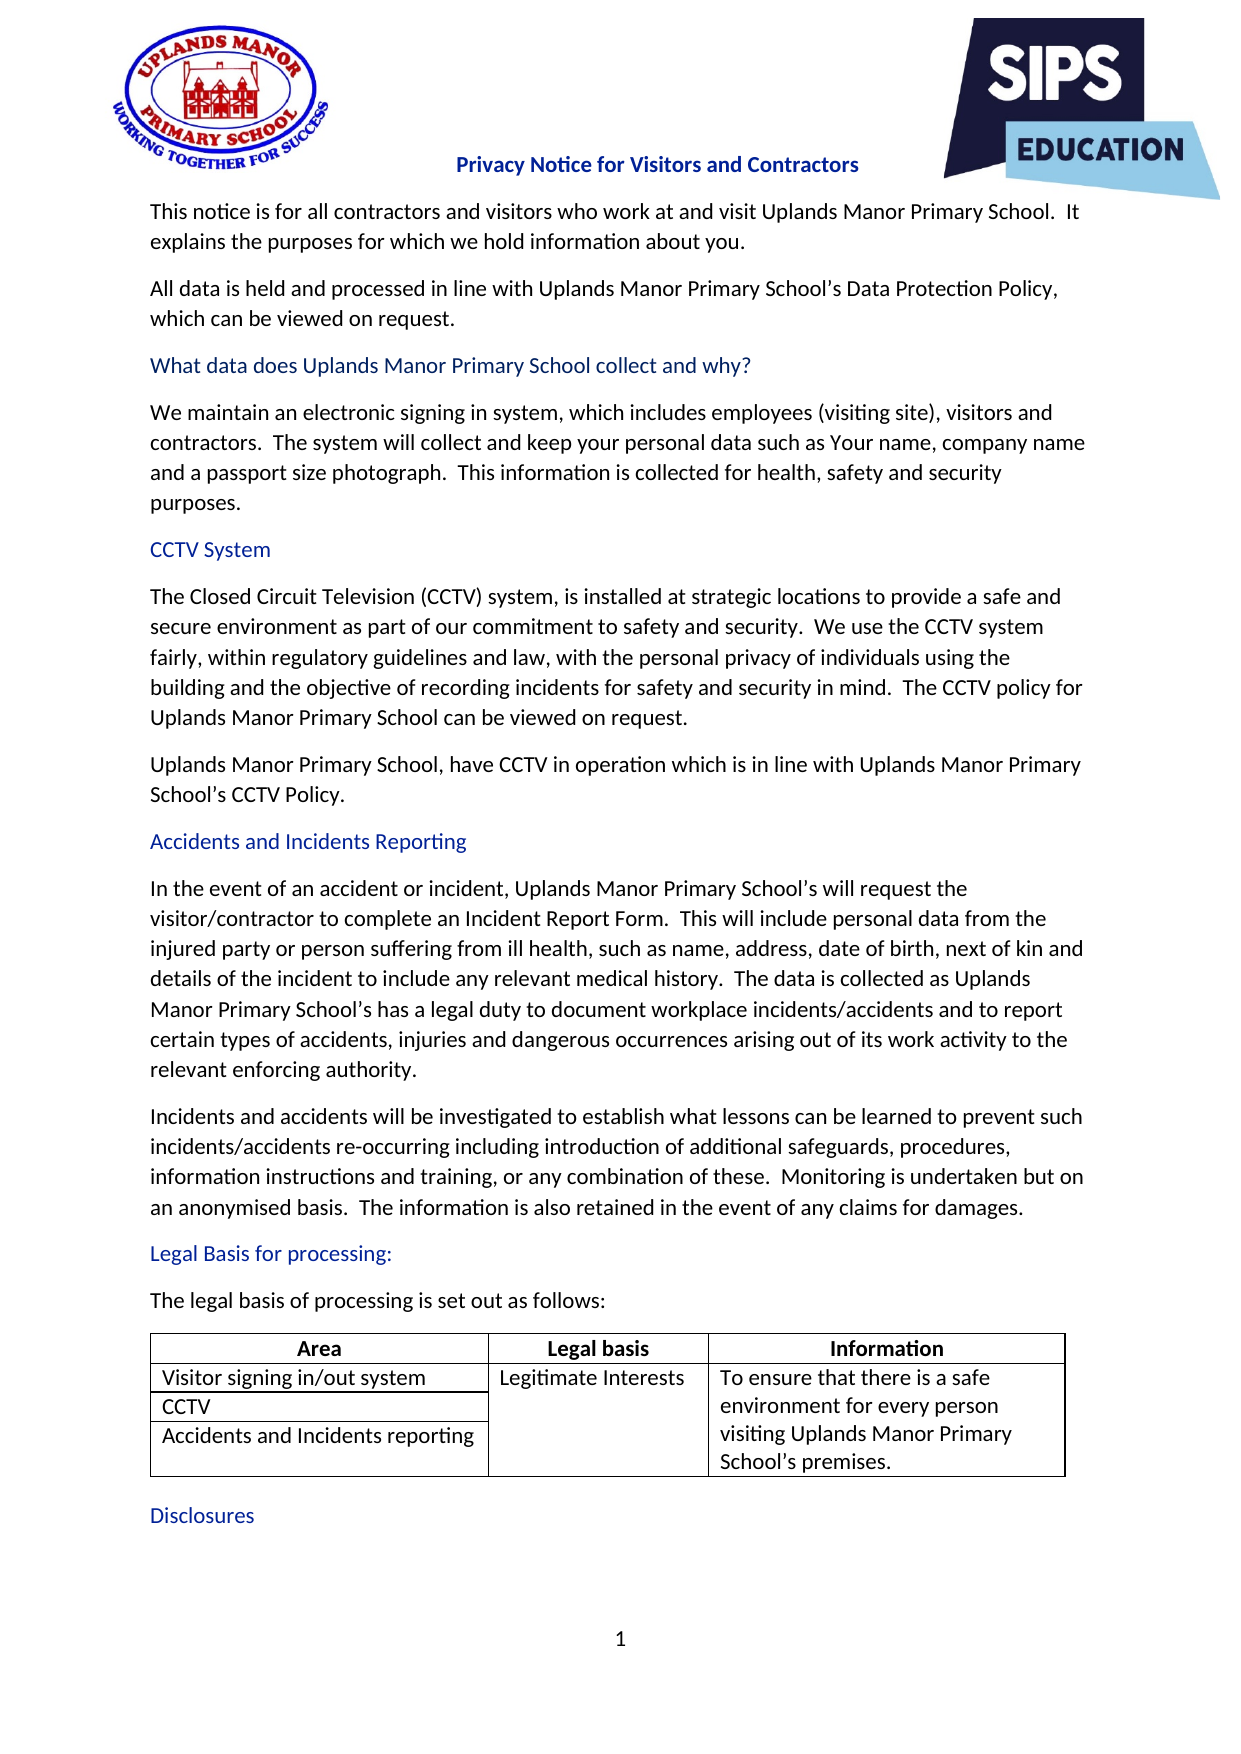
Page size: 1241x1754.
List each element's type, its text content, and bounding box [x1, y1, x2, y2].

text In the event of an accident or incident, Uplands Manor Primary School’s will request the visitor/contractor to complete an Incident Report Form. This will include personal data from the injured party or person suffering from ill health, such as name, address, date of birth, next of kin and details of the incident to include any relevant medical history. The data is collected as Uplands Manor Primary School’s has a legal duty to document workplace incidents/accidents and to report certain types of accidents, injuries and dangerous occurrences arising out of its work activity to the relevant enforcing authority. [150, 874, 1090, 1083]
table_header Area [151, 1334, 488, 1362]
text We maintain an electronic signing in system, which includes employees (visiting site), visitors and contractors. The system will collect and keep your personal data such as Your name, company name and a passport size photograph. This information is collected for health, safety and security purposes. [150, 398, 1090, 517]
table_cell Visitor signing in/out system [151, 1364, 488, 1391]
text This notice is for all contractors and visitors who work at and visit Uplands Manor Primary School. It explains the purposes for which we hold information about you. [150, 197, 1090, 255]
text Incidents and accidents will be investigated to establish what lessons can be learned to prevent such incidents/accidents re-occurring including introduction of additional safeguards, procedures, information instructions and training, or any combination of these. Monitoring is undertaken but on an anonymised basis. The information is also retained in the event of any claims for damages. [150, 1102, 1090, 1221]
text Legal Basis for processing: [150, 1239, 1090, 1268]
text Disclosures [150, 1502, 1090, 1529]
text The legal basis of processing is set out as follows: [150, 1286, 1090, 1314]
picture [94, 20, 336, 173]
text Accidents and Incidents Reporting [150, 827, 1090, 855]
table_cell Accidents and Incidents reporting [151, 1422, 488, 1476]
text Uplands Manor Primary School, have CCTV in operation which is in line with Uplands Manor Primary School’s CCTV Policy. [150, 750, 1090, 808]
list Privacy Notice for Visitors and Contractors [225, 150, 1090, 178]
text CCTV System [150, 535, 1090, 563]
picture [943, 18, 1221, 200]
table_cell CCTV [151, 1393, 488, 1421]
text What data does Uplands Manor Primary School collect and why? [150, 351, 1090, 379]
table_cell To ensure that there is a safe environment for every person visiting Uplands Manor Primary School’s premises. [709, 1364, 1064, 1476]
text The Closed Circuit Television (CCTV) system, is installed at strategic locations to provide a safe and secure environment as part of our commitment to safety and security. We use the CCTV system fairly, within regulatory guidelines and law, with the personal privacy of individuals using the building and the objective of recording incidents for safety and security in mind. The CCTV policy for Uplands Manor Primary School can be viewed on request. [150, 582, 1090, 731]
table_cell Legitimate Interests [489, 1364, 708, 1476]
table_header Information [709, 1334, 1064, 1362]
text All data is held and processed in line with Uplands Manor Primary School’s Data Protection Policy, which can be viewed on request. [150, 274, 1090, 332]
table_header Legal basis [489, 1334, 708, 1362]
